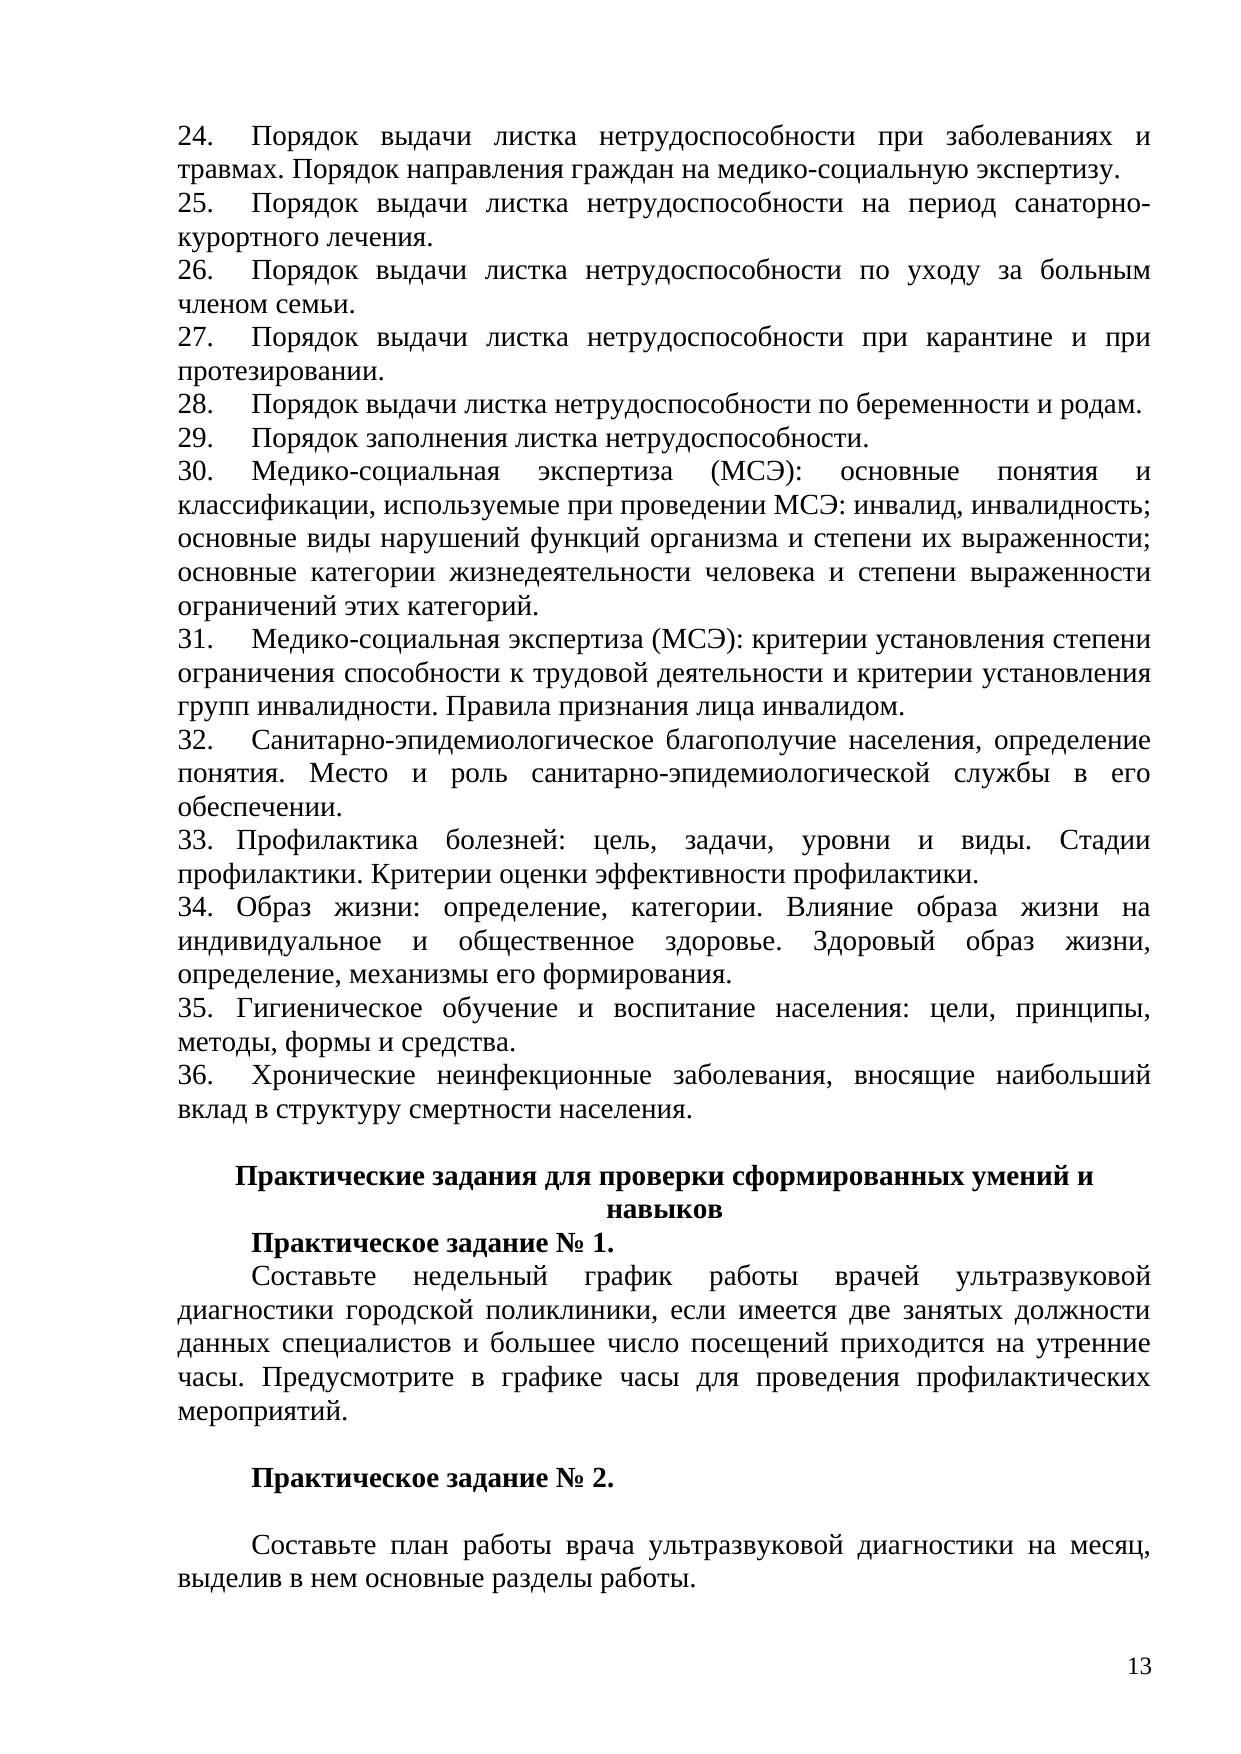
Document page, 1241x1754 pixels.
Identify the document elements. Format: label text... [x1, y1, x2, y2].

list Порядок выдачи листка нетрудоспособности при заболеваниях и травмах. Порядок направления граждан на медико-социальную экспертизу. [177, 118, 1152, 185]
list Образ жизни: определение, категории. Влияние образа жизни на индивидуальное и общественное здоровье. Здоровый образ жизни, определение, механизмы его формирования. [177, 889, 1152, 990]
list Профилактика болезней: цель, задачи, уровни и виды. Стадии профилактики. Критерии оценки эффективности профилактики. [177, 822, 1152, 889]
list Порядок выдачи листка нетрудоспособности по уходу за больным членом семьи. [177, 252, 1152, 319]
list Медико-социальная экспертиза (МСЭ): критерии установления степени ограничения способности к трудовой деятельности и критерии установления групп инвалидности. Правила признания лица инвалидом. [177, 621, 1152, 722]
list Хронические неинфекционные заболевания, вносящие наибольший вклад в структуру смертности населения. [177, 1057, 1152, 1124]
text Составьте план работы врача ультразвуковой диагностики на месяц, выделив в нем основные разделы работы. [177, 1527, 1152, 1594]
list Практическое задание № 2. [177, 1460, 1152, 1493]
list Практические задания для проверки сформированных умений и навыков [177, 1158, 1152, 1225]
list Санитарно-эпидемиологическое благополучие населения, определение понятия. Место и роль санитарно-эпидемиологической службы в его обеспечении. [177, 722, 1152, 822]
list Порядок заполнения листка нетрудоспособности. [177, 420, 1152, 453]
list Практическое задание № 1. [177, 1225, 1152, 1258]
list Порядок выдачи листка нетрудоспособности при карантине и при протезировании. [177, 319, 1152, 386]
list Гигиеническое обучение и воспитание населения: цели, принципы, методы, формы и средства. [177, 990, 1152, 1057]
list Порядок выдачи листка нетрудоспособности на период санаторно-курортного лечения. [177, 185, 1152, 252]
text Составьте недельный график работы врачей ультразвуковой диагностики городской поликлиники, если имеется две занятых должности данных специалистов и большее число посещений приходится на утренние часы. Предусмотрите в графике часы для проведения профилактических мероприятий. [177, 1258, 1152, 1426]
list Медико-социальная экспертиза (МСЭ): основные понятия и классификации, используемые при проведении МСЭ: инвалид, инвалидность; основные виды нарушений функций организма и степени их выраженности; основные категории жизнедеятельности человека и степени выраженности ограничений этих категорий. [177, 453, 1152, 621]
list Порядок выдачи листка нетрудоспособности по беременности и родам. [177, 386, 1152, 420]
